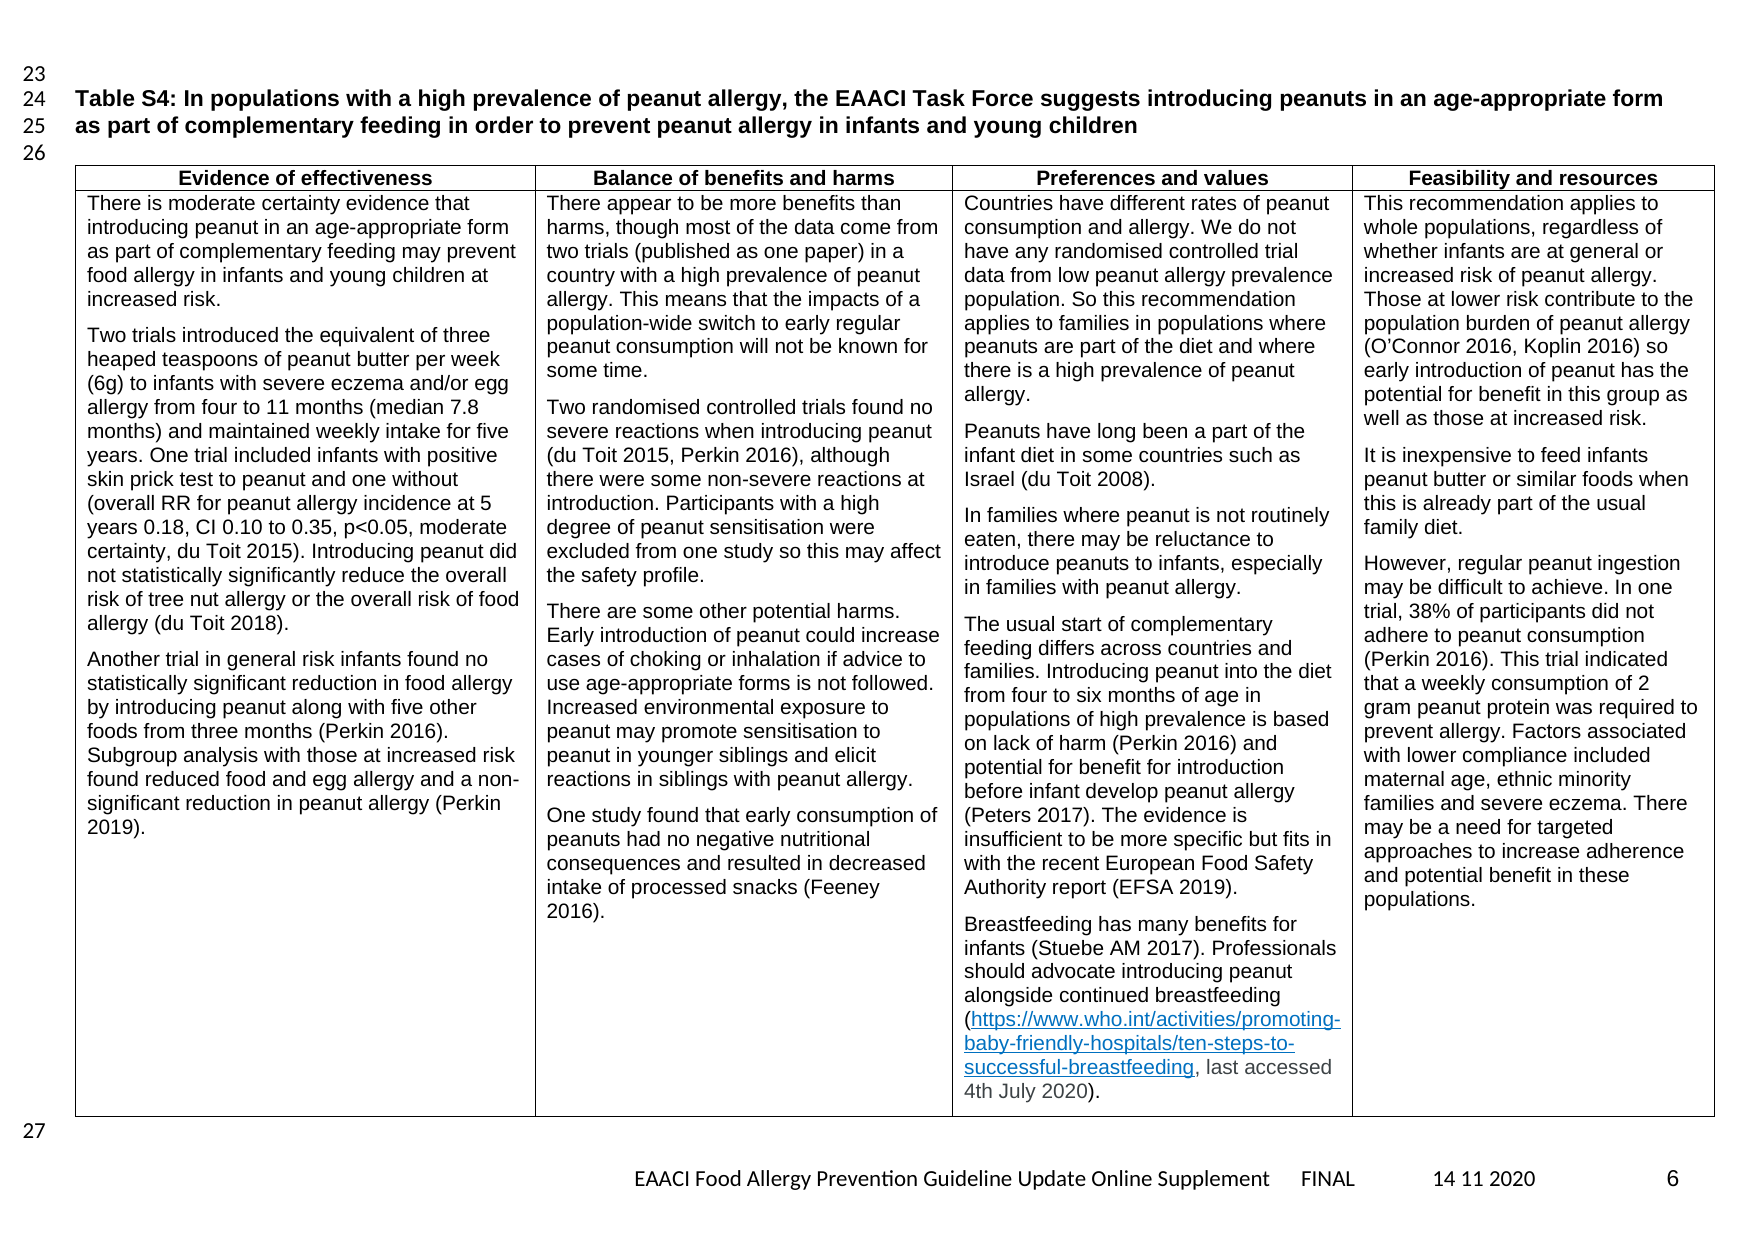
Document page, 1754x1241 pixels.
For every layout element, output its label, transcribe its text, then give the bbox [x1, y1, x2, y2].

table_header Balance of benefits and harms [536, 166, 952, 189]
text Table S4: In populations with a high prevalence of peanut allergy, the EAACI Task Force suggests introducing peanuts in an age-appropriate form as part of complementary feeding in order to prevent peanut allergy in infants and young children [75, 85, 1679, 138]
table_cell There is moderate certainty evidence that introducing peanut in an age-appropriate form as part of complementary feeding may prevent food allergy in infants and young children at increased risk. Two trials introduced the equivalent of three heaped teaspoons of peanut butter per week (6g) to infants with severe eczema and/or egg allergy from four to 11 months (median 7.8 months) and maintained weekly intake for five years. One trial included infants with positive skin prick test to peanut and one without (overall RR for peanut allergy incidence at 5 years 0.18, CI 0.10 to 0.35, p<0.05, moderate certainty, du Toit 2015). Introducing peanut did not statistically significantly reduce the overall risk of tree nut allergy or the overall risk of food allergy (du Toit 2018). Another trial in general risk infants found no statistically significant reduction in food allergy by introducing peanut along with five other foods from three months (Perkin 2016). Subgroup analysis with those at increased risk found reduced food and egg allergy and a non-significant reduction in peanut allergy (Perkin 2019). [76, 191, 535, 1116]
table_header Preferences and values [953, 166, 1352, 189]
table_header Feasibility and resources [1353, 166, 1714, 189]
table_header Evidence of effectiveness [76, 166, 535, 189]
table_cell There appear to be more benefits than harms, though most of the data come from two trials (published as one paper) in a country with a high prevalence of peanut allergy. This means that the impacts of a population-wide switch to early regular peanut consumption will not be known for some time. Two randomised controlled trials found no severe reactions when introducing peanut (du Toit 2015, Perkin 2016), although there were some non-severe reactions at introduction. Participants with a high degree of peanut sensitisation were excluded from one study so this may affect the safety profile. There are some other potential harms. Early introduction of peanut could increase cases of choking or inhalation if advice to use age-appropriate forms is not followed. Increased environmental exposure to peanut may promote sensitisation to peanut in younger siblings and elicit reactions in siblings with peanut allergy. One study found that early consumption of peanuts had no negative nutritional consequences and resulted in decreased intake of processed snacks (Feeney 2016). [536, 191, 952, 1116]
table_cell This recommendation applies to whole populations, regardless of whether infants are at general or increased risk of peanut allergy. Those at lower risk contribute to the population burden of peanut allergy (O’Connor 2016, Koplin 2016) so early introduction of peanut has the potential for benefit in this group as well as those at increased risk. It is inexpensive to feed infants peanut butter or similar foods when this is already part of the usual family diet. However, regular peanut ingestion may be difficult to achieve. In one trial, 38% of participants did not adhere to peanut consumption (Perkin 2016). This trial indicated that a weekly consumption of 2 gram peanut protein was required to prevent allergy. Factors associated with lower compliance included maternal age, ethnic minority families and severe eczema. There may be a need for targeted approaches to increase adherence and potential benefit in these populations. [1353, 191, 1714, 1116]
table_cell Countries have different rates of peanut consumption and allergy. We do not have any randomised controlled trial data from low peanut allergy prevalence population. So this recommendation applies to families in populations where peanuts are part of the diet and where there is a high prevalence of peanut allergy. Peanuts have long been a part of the infant diet in some countries such as Israel (du Toit 2008). In families where peanut is not routinely eaten, there may be reluctance to introduce peanuts to infants, especially in families with peanut allergy. The usual start of complementary feeding differs across countries and families. Introducing peanut into the diet from four to six months of age in populations of high prevalence is based on lack of harm (Perkin 2016) and potential for benefit for introduction before infant develop peanut allergy (Peters 2017). The evidence is insufficient to be more specific but fits in with the recent European Food Safety Authority report (EFSA 2019). Breastfeeding has many benefits for infants (Stuebe AM 2017). Professionals should advocate introducing peanut alongside continued breastfeeding (https://www.who.int/activities/promoting-baby-friendly-hospitals/ten-steps-to-successful-breastfeeding, last accessed 4th July 2020). [953, 191, 1352, 1116]
